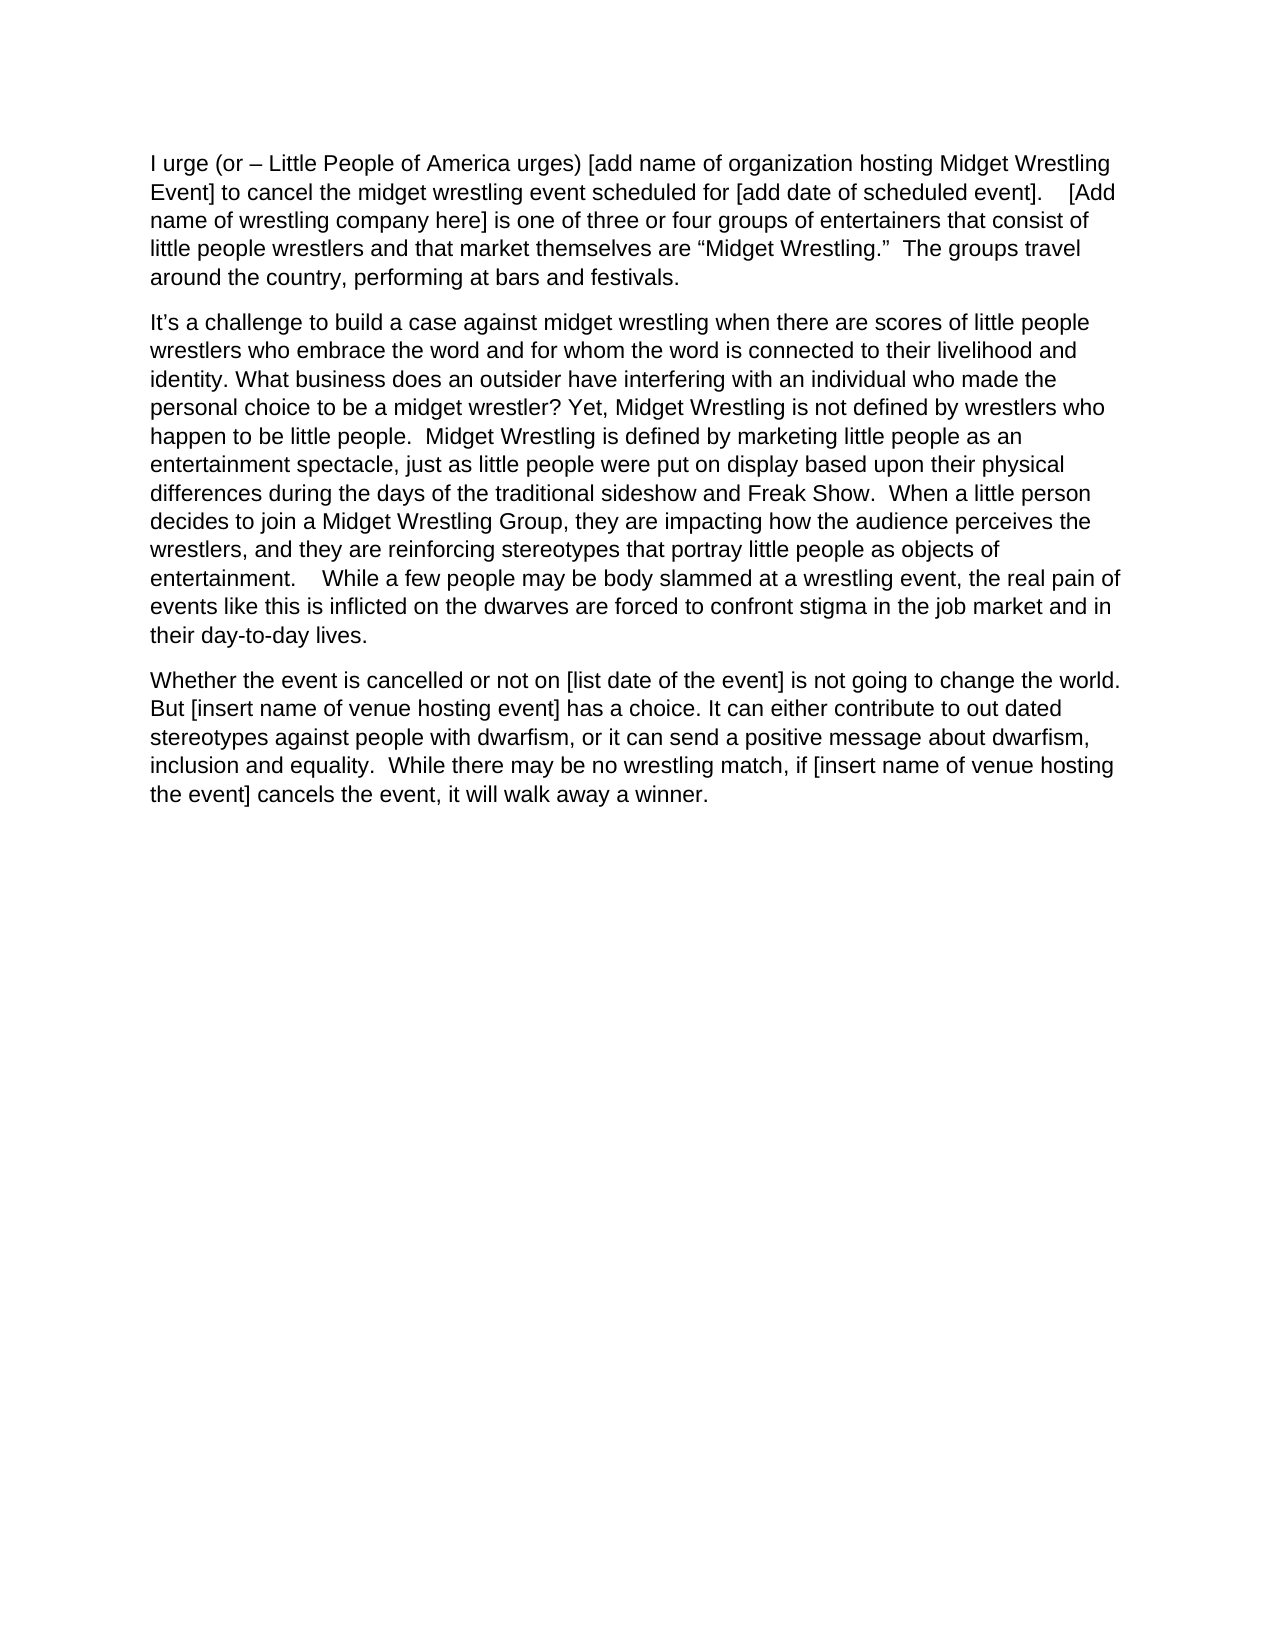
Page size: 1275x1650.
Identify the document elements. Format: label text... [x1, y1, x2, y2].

text It’s a challenge to build a case against midget wrestling when there are scores of little people wrestlers who embrace the word and for whom the word is connected to their livelihood and identity. What business does an outsider have interfering with an individual who made the personal choice to be a midget wrestler? Yet, Midget Wrestling is not defined by wrestlers who happen to be little people. Midget Wrestling is defined by marketing little people as an entertainment spectacle, just as little people were put on display based upon their physical differences during the days of the traditional sideshow and Freak Show. When a little person decides to join a Midget Wrestling Group, they are impacting how the audience perceives the wrestlers, and they are reinforcing stereotypes that portray little people as objects of entertainment. While a few people may be body slammed at a wrestling event, the real pain of events like this is inflicted on the dwarves are forced to confront stigma in the job market and in their day-to-day lives. [150, 309, 1125, 648]
text Whether the event is cancelled or not on [list date of the event] is not going to change the world. But [insert name of venue hosting event] has a choice. It can either contribute to out dated stereotypes against people with dwarfism, or it can send a positive message about dwarfism, inclusion and equality. While there may be no wrestling match, if [insert name of venue hosting the event] cancels the event, it will walk away a winner. [150, 667, 1125, 807]
text I urge (or – Little People of America urges) [add name of organization hosting Midget Wrestling Event] to cancel the midget wrestling event scheduled for [add date of scheduled event]. [Add name of wrestling company here] is one of three or four groups of entertainers that consist of little people wrestlers and that market themselves are “Midget Wrestling.” The groups travel around the country, performing at bars and festivals. [150, 150, 1125, 290]
